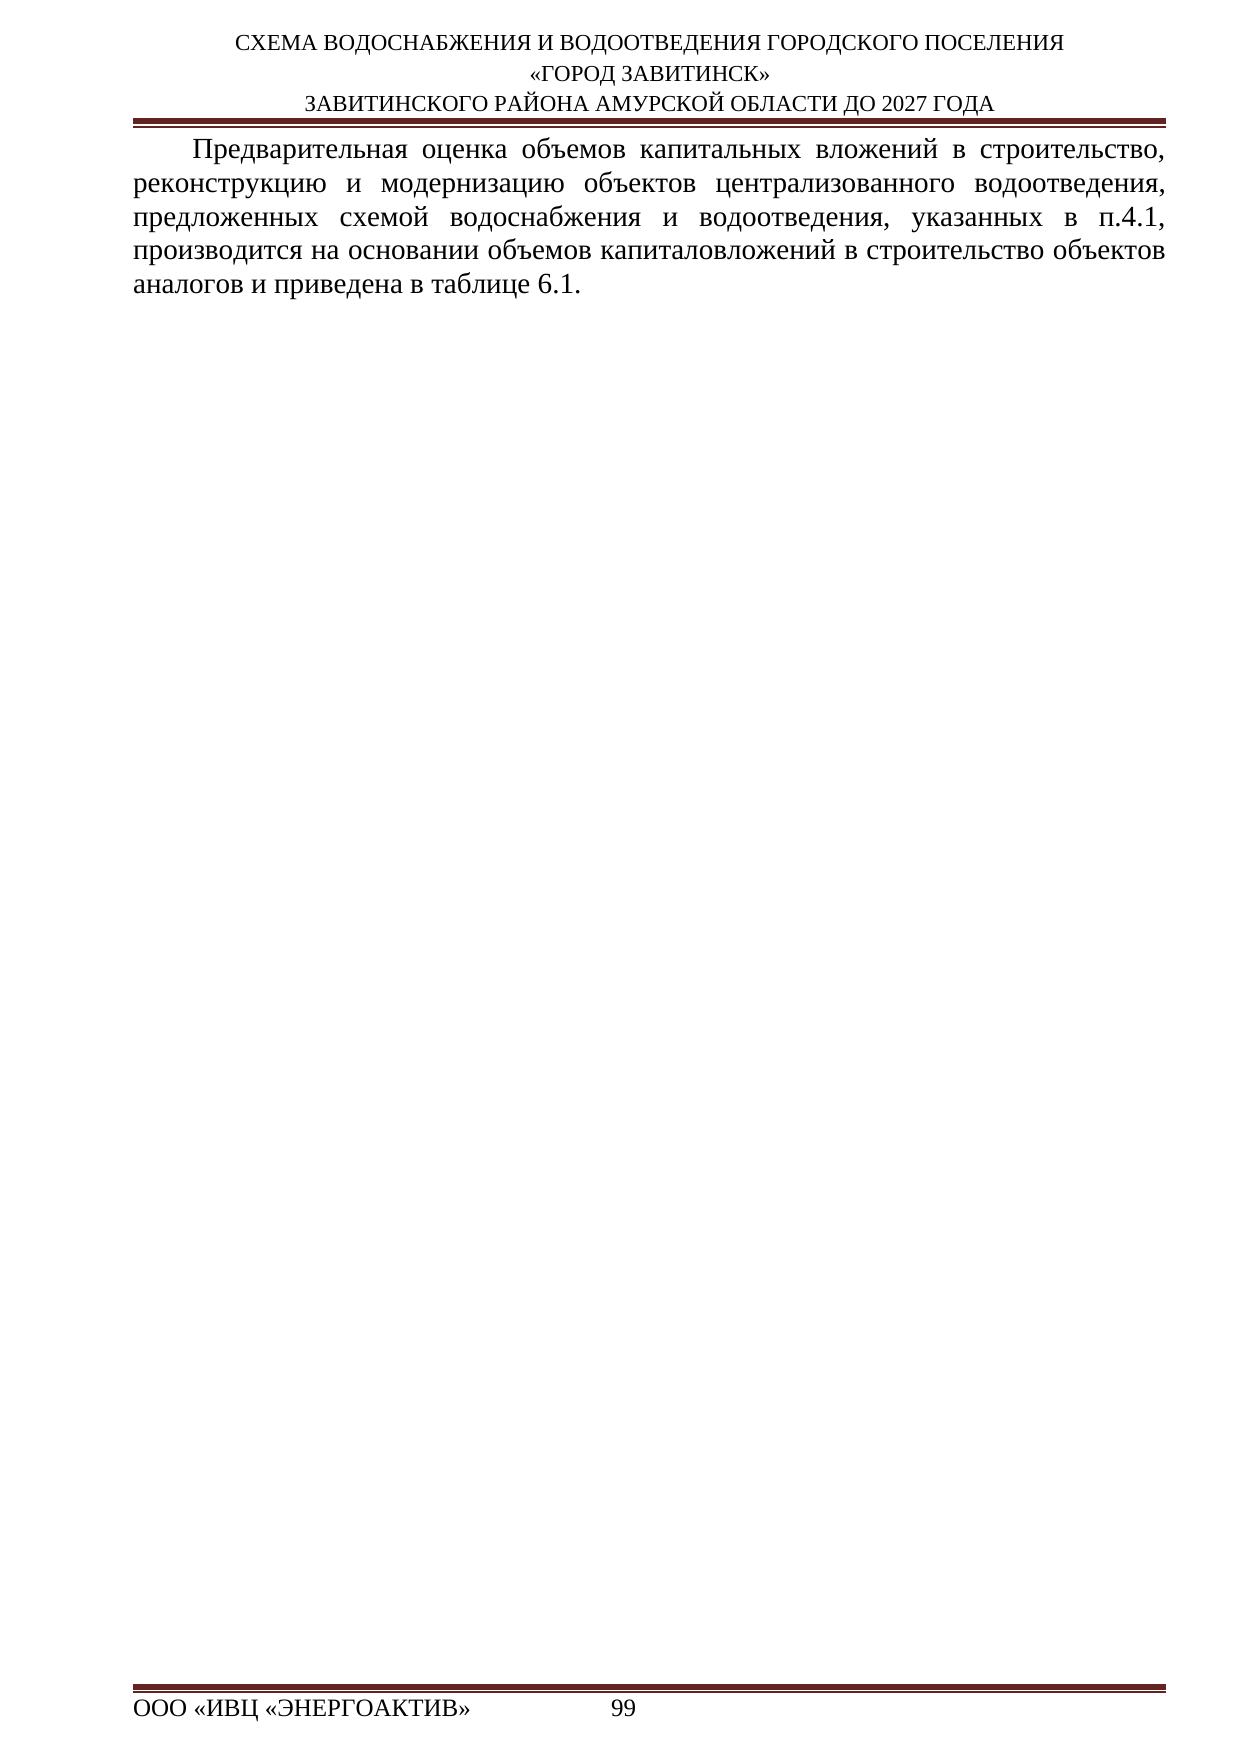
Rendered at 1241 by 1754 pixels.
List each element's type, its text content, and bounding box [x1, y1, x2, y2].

text Предварительная оценка объемов капитальных вложений в строительство, реконструкцию и модернизацию объектов централизованного водоотведения, предложенных схемой водоснабжения и водоотведения, указанных в п.4.1, производится на основании объемов капиталовложений в строительство объектов аналогов и приведена в таблице 6.1. [133, 132, 1166, 299]
